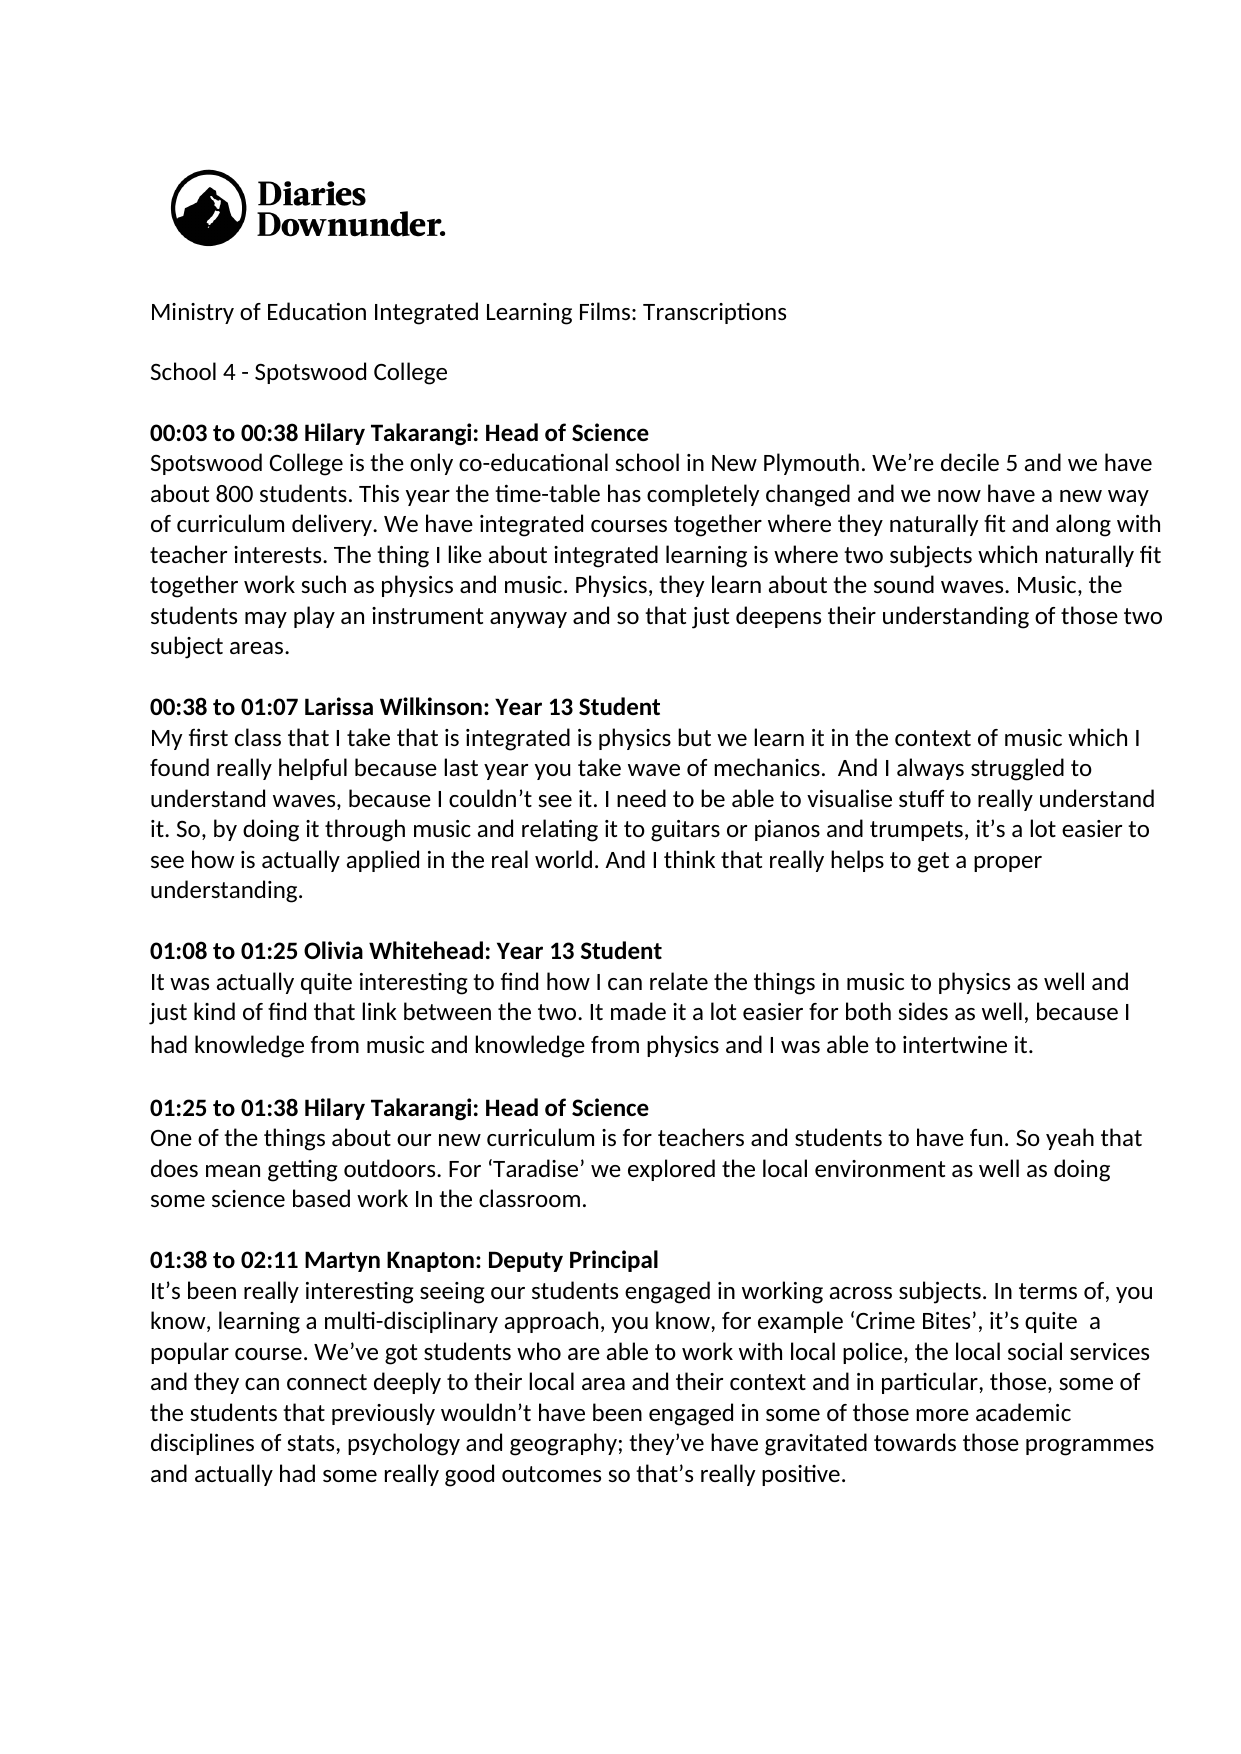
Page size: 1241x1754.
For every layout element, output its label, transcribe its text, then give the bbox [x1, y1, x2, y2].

text My first class that I take that is integrated is physics but we learn it in the context of music which I found really helpful because last year you take wave of mechanics. And I always struggled to understand waves, because I couldn’t see it. I need to be able to visualise stuff to really understand it. So, by doing it through music and relating it to guitars or pianos and trumpets, it’s a lot easier to see how is actually applied in the real world. And I think that really helps to get a proper understanding. [150, 722, 1165, 905]
text 00:03 to 00:38 Hilary Takarangi: Head of Science [150, 417, 1165, 447]
text 01:08 to 01:25 Olivia Whitehead: Year 13 Student [150, 936, 1165, 966]
text 00:38 to 01:07 Larissa Wilkinson: Year 13 Student [150, 691, 1165, 722]
text It was actually quite interesting to find how I can relate the things in music to physics as well and just kind of find that link between the two. It made it a lot easier for both sides as well, because I had knowledge from music and knowledge from physics and I was able to intertwine it. [150, 966, 1165, 1061]
text 01:38 to 02:11 Martyn Knapton: Deputy Principal [150, 1244, 1165, 1275]
text 01:25 to 01:38 Hilary Takarangi: Head of Science [150, 1092, 1165, 1122]
text It’s been really interesting seeing our students engaged in working across subjects. In terms of, you know, learning a multi-disciplinary approach, you know, for example ‘Crime Bites’, it’s quite a popular course. We’ve got students who are able to work with local police, the local social services and they can connect deeply to their local area and their context and in particular, those, some of the students that previously wouldn’t have been engaged in some of those more academic disciplines of stats, psychology and geography; they’ve have gravitated towards those programmes and actually had some really good outcomes so that’s really positive. [150, 1275, 1165, 1488]
text One of the things about our new curriculum is for teachers and students to have fun. So yeah that does mean getting outdoors. For ‘Taradise’ we explored the local environment as well as doing some science based work In the classroom. [150, 1122, 1165, 1214]
text Spotswood College is the only co-educational school in New Plymouth. We’re decile 5 and we have about 800 students. This year the time-table has completely changed and we now have a new way of curriculum delivery. We have integrated courses together where they naturally fit and along with teacher interests. The thing I like about integrated learning is where two subjects which naturally fit together work such as physics and music. Physics, they learn about the sound waves. Music, the students may play an instrument anyway and so that just deepens their understanding of those two subject areas. [150, 447, 1165, 661]
picture [150, 150, 466, 266]
text Ministry of Education Integrated Learning Films: Transcriptions [150, 296, 1165, 327]
text School 4 - Spotswood College [150, 356, 1165, 386]
